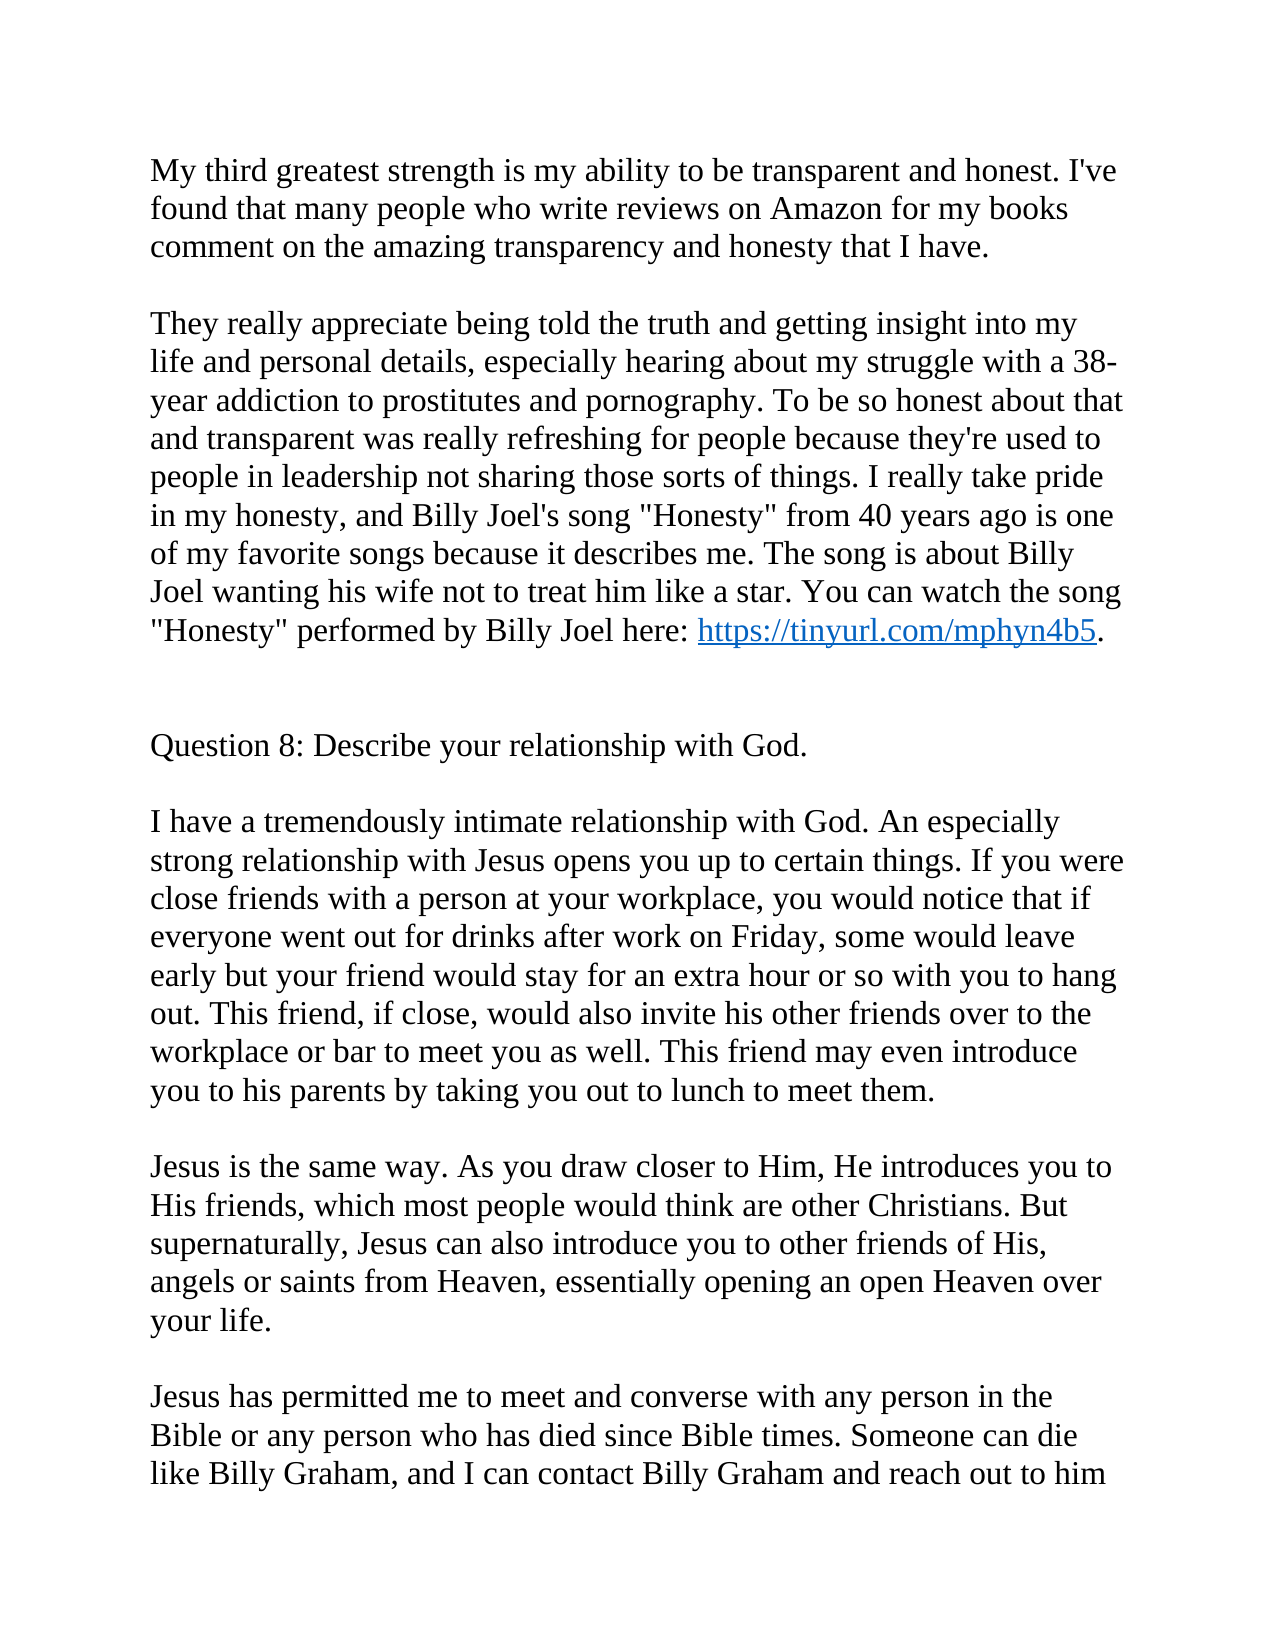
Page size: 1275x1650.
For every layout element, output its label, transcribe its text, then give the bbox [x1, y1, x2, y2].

text Question 8: Describe your relationship with God. [150, 725, 1125, 763]
text My third greatest strength is my ability to be transparent and honest. I've found that many people who write reviews on Amazon for my books comment on the amazing transparency and honesty that I have. [150, 150, 1125, 265]
text They really appreciate being told the truth and getting insight into my life and personal details, especially hearing about my struggle with a 38-year addiction to prostitutes and pornography. To be so honest about that and transparent was really refreshing for people because they're used to people in leadership not sharing those sorts of things. I really take pride in my honesty, and Billy Joel's song "Honesty" from 40 years ago is one of my favorite songs because it describes me. The song is about Billy Joel wanting his wife not to treat him like a star. You can watch the song "Honesty" performed by Billy Joel here: https://tinyurl.com/mphyn4b5. [150, 303, 1125, 648]
text I have a tremendously intimate relationship with God. An especially strong relationship with Jesus opens you up to certain things. If you were close friends with a person at your workplace, you would notice that if everyone went out for drinks after work on Friday, some would leave early but your friend would stay for an extra hour or so with you to hang out. This friend, if close, would also invite his other friends over to the workplace or bar to meet you as well. This friend may even introduce you to his parents by taking you out to lunch to meet them. [150, 802, 1125, 1108]
text Jesus is the same way. As you draw closer to Him, He introduces you to His friends, which most people would think are other Christians. But supernaturally, Jesus can also introduce you to other friends of His, angels or saints from Heaven, essentially opening an open Heaven over your life. [150, 1147, 1125, 1338]
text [150, 1377, 1125, 1492]
